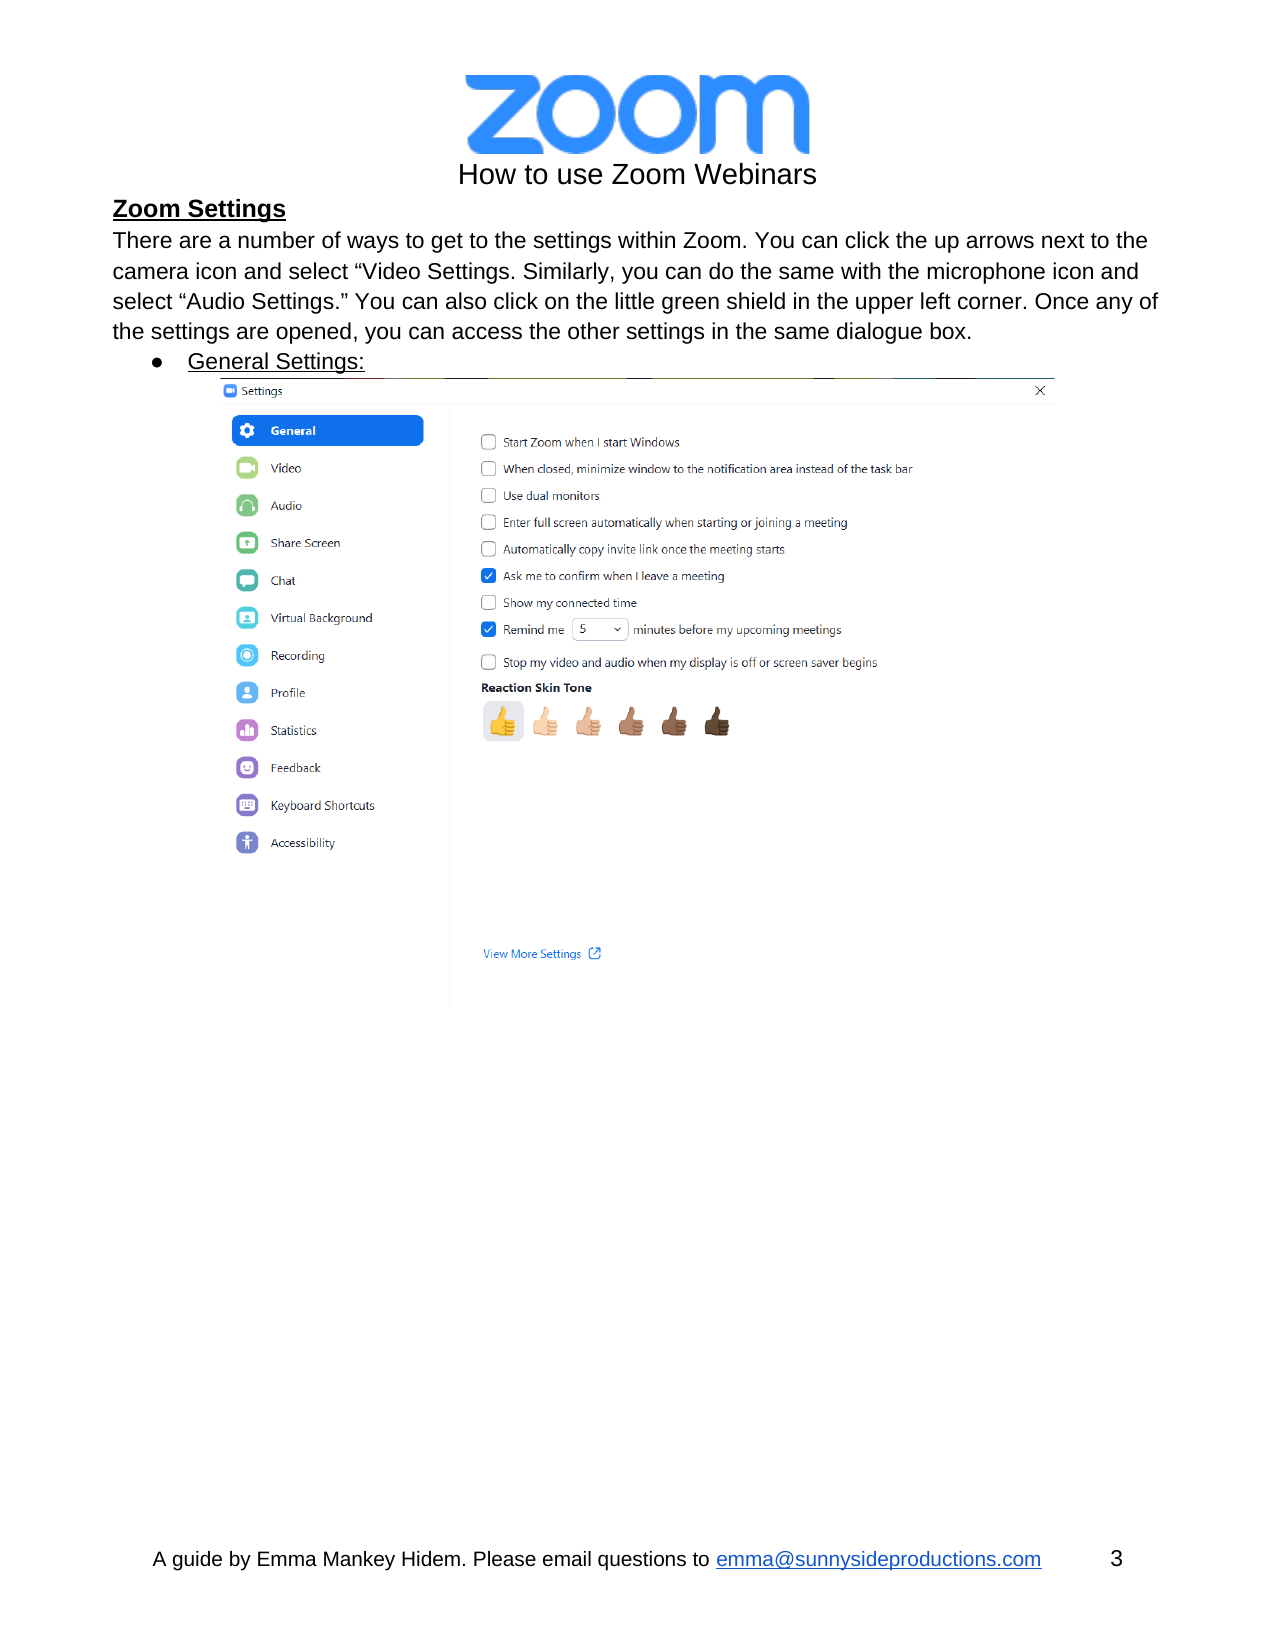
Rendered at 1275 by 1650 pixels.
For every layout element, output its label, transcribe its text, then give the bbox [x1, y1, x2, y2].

picture [465, 75, 810, 154]
text Zoom Settings [112, 194, 1162, 223]
list General Settings: [150, 348, 1162, 374]
picture [220, 378, 1055, 1005]
text There are a number of ways to get to the settings within Zoom. You can click the up arrows next to the camera icon and select “Video Settings. Similarly, you can do the same with the microphone icon and select “Audio Settings.” You can also click on the little green shield in the upper left corner. Once any of the settings are opened, you can access the other settings in the same dialogue box. [112, 227, 1162, 344]
